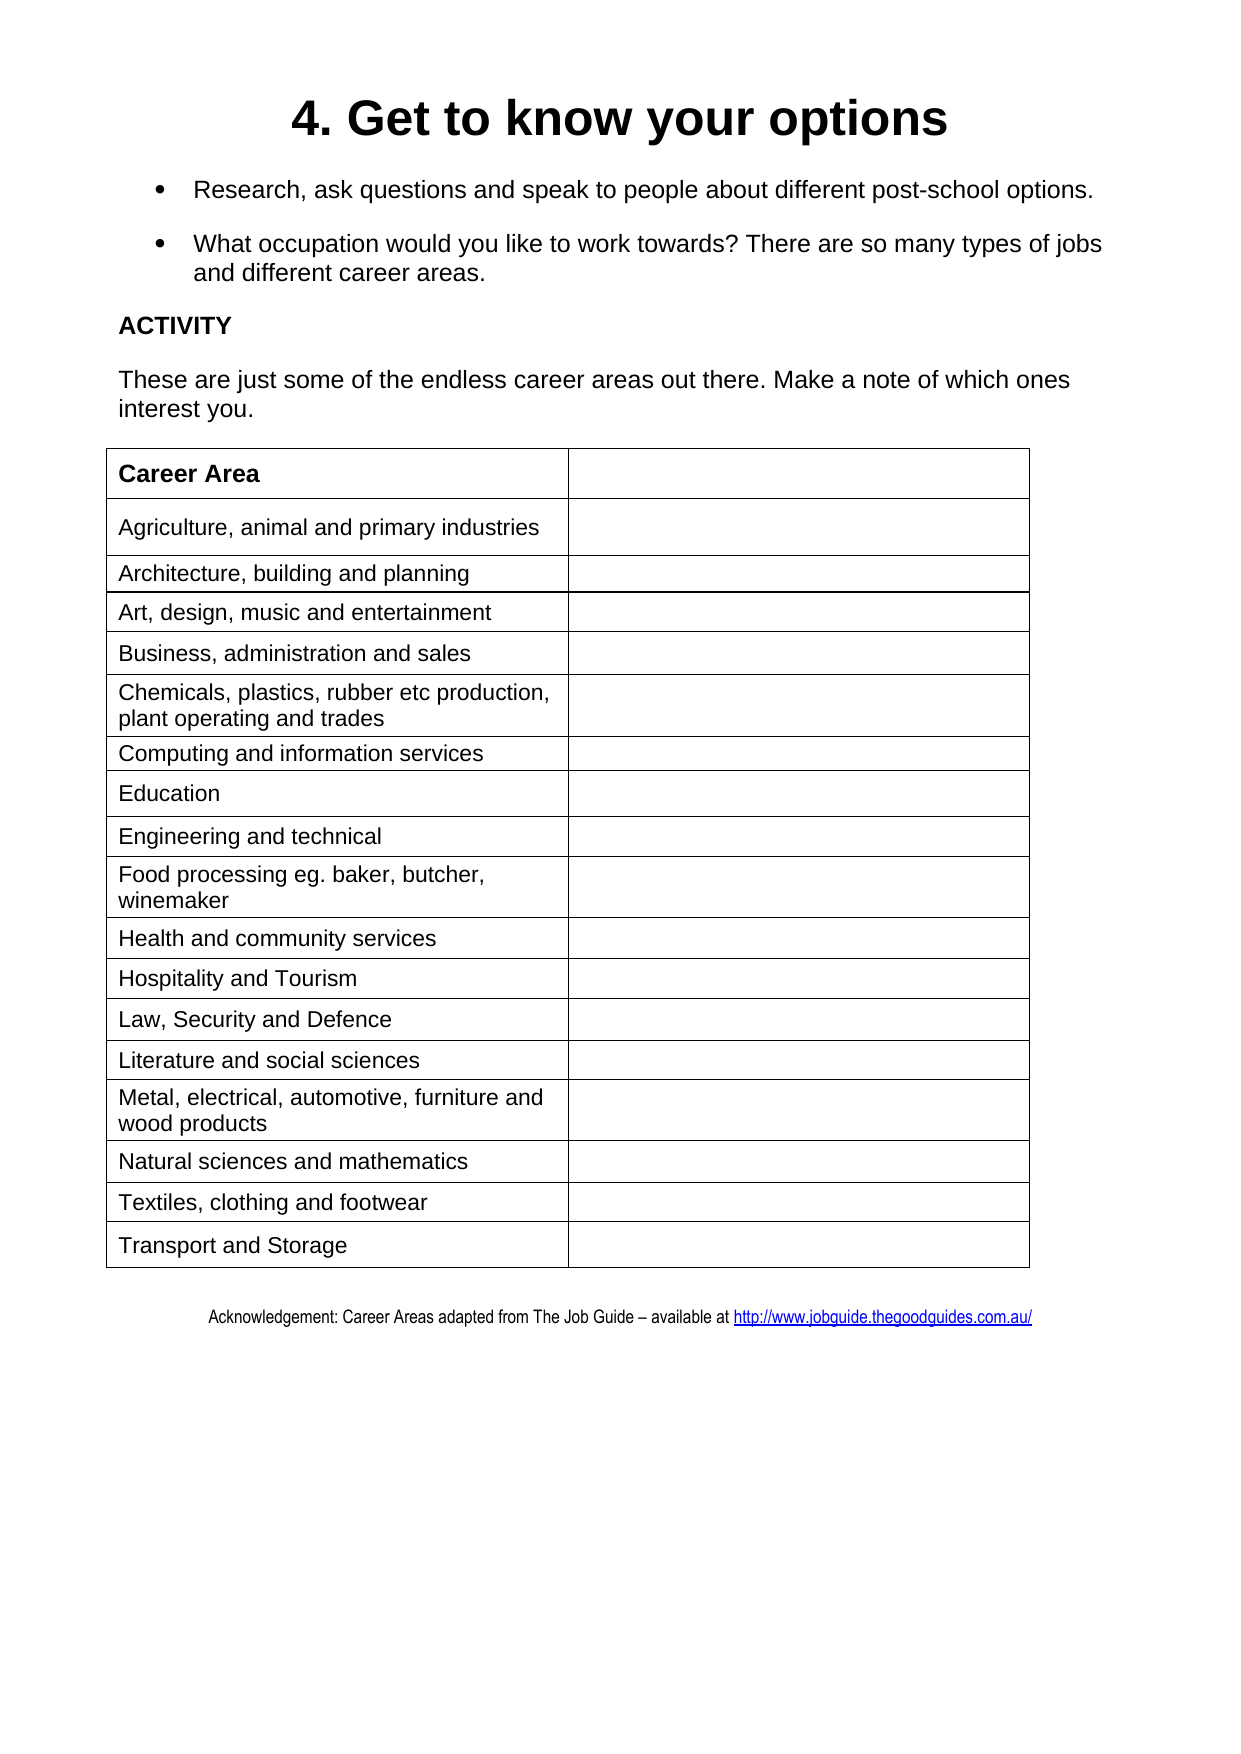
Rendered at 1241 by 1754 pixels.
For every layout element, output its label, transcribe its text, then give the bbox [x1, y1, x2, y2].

table_cell Transport and Storage [107, 1222, 568, 1267]
table_cell [569, 959, 1029, 998]
table_cell [569, 556, 1029, 591]
table_cell [569, 771, 1029, 816]
table_cell [569, 737, 1029, 770]
table_cell [569, 593, 1029, 631]
list Research, ask questions and speak to people about different post-school options. [156, 175, 1122, 204]
table_cell [569, 1183, 1029, 1221]
table_cell Education [107, 771, 568, 816]
table_cell Literature and social sciences [107, 1041, 568, 1079]
text Acknowledgement: Career Areas adapted from The Job Guide – available at http://www.jobguide.thegoodguides.com.au/ [118, 1306, 1122, 1327]
table_header [569, 449, 1029, 498]
table_cell Architecture, building and planning [107, 556, 568, 591]
table_cell [569, 675, 1029, 736]
table_cell Health and community services [107, 918, 568, 958]
table_cell [569, 817, 1029, 856]
table_header Career Area [107, 449, 568, 498]
subtitle 4. Get to know your options [118, 89, 1122, 146]
table_cell [569, 632, 1029, 673]
table_cell Agriculture, animal and primary industries [107, 499, 568, 555]
table_cell [569, 918, 1029, 958]
table_cell [569, 857, 1029, 917]
table_cell Natural sciences and mathematics [107, 1141, 568, 1182]
table_cell [569, 999, 1029, 1039]
text ACTIVITY [118, 311, 1122, 340]
text These are just some of the endless career areas out there. Make a note of which ones interest you. [118, 365, 1122, 423]
table_cell Food processing eg. baker, butcher, winemaker [107, 857, 568, 917]
table_cell [569, 1222, 1029, 1267]
list What occupation would you like to work towards? There are so many types of jobs and different career areas. [156, 229, 1122, 286]
table_cell Textiles, clothing and footwear [107, 1183, 568, 1221]
table_cell Engineering and technical [107, 817, 568, 856]
table_cell [569, 1080, 1029, 1140]
table_cell Art, design, music and entertainment [107, 593, 568, 631]
table_cell Computing and information services [107, 737, 568, 770]
table_cell Hospitality and Tourism [107, 959, 568, 998]
table_cell Business, administration and sales [107, 632, 568, 673]
table_cell Metal, electrical, automotive, furniture and wood products [107, 1080, 568, 1140]
table_cell [569, 1141, 1029, 1182]
table_cell Chemicals, plastics, rubber etc production, plant operating and trades [107, 675, 568, 736]
table_cell Law, Security and Defence [107, 999, 568, 1039]
table_cell [569, 1041, 1029, 1079]
table_cell [569, 499, 1029, 555]
